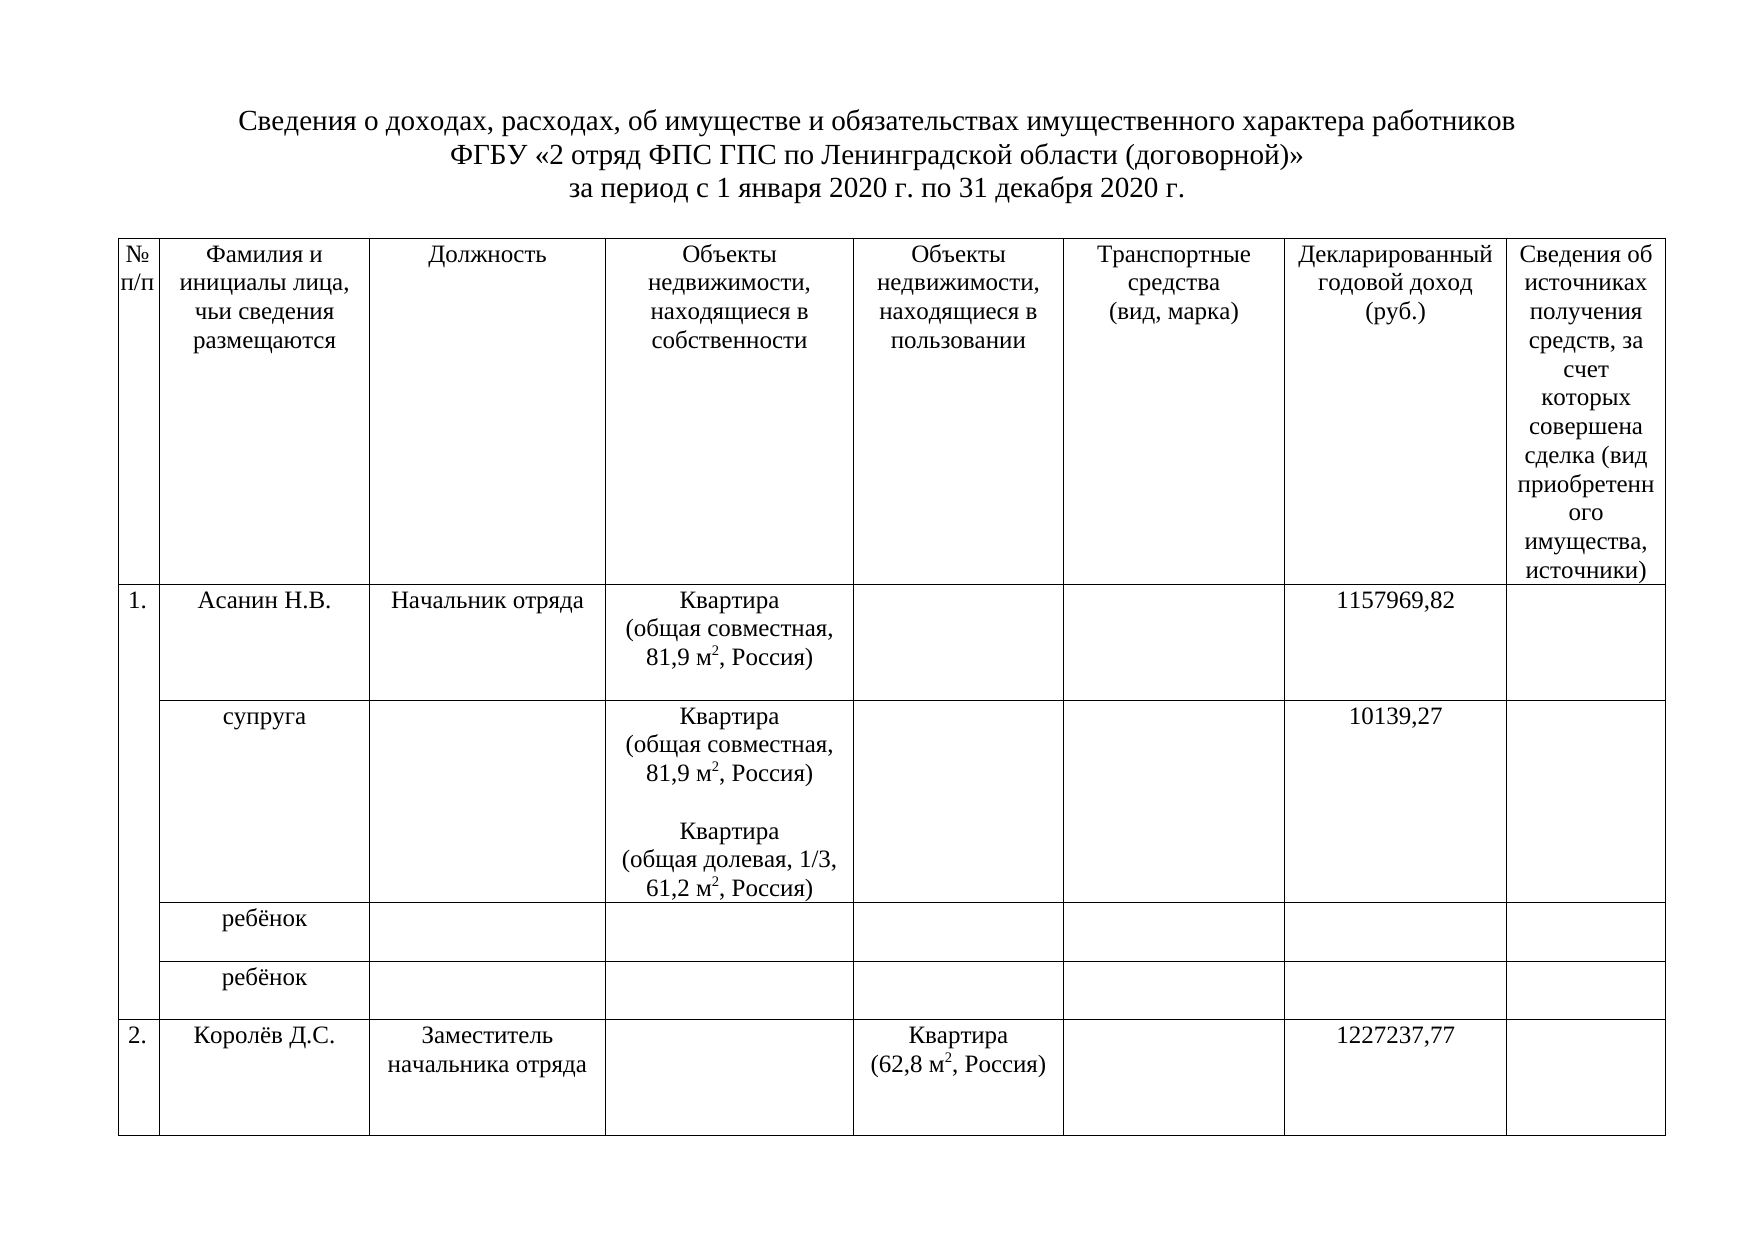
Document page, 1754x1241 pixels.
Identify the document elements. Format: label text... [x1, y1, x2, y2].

table_cell Королёв Д.С. [160, 1020, 369, 1135]
table_cell [1064, 903, 1284, 961]
table_cell Квартира (общая совместная, 81,9 м2, Россия) Квартира (общая долевая, 1/3, 61,2 м2, Россия) [606, 701, 853, 902]
table_cell 1157969,82 [1285, 585, 1506, 700]
table_header Должность [370, 239, 605, 584]
text Сведения о доходах, расходах, об имуществе и обязательствах имущественного характера работников [118, 103, 1636, 137]
table_header Объекты недвижимости, находящиеся в пользовании [854, 239, 1063, 584]
table_cell [1064, 585, 1284, 700]
table_cell [1285, 962, 1506, 1019]
table_cell [854, 701, 1063, 902]
table_cell [1507, 962, 1665, 1019]
table_cell супруга [160, 701, 369, 902]
table_cell [1064, 1020, 1284, 1135]
table_header Фамилия и инициалы лица, чьи сведения размещаются [160, 239, 369, 584]
table_header Транспортные средства (вид, марка) [1064, 239, 1284, 584]
text за период с 1 января 2020 г. по 31 декабря 2020 г. [118, 171, 1636, 204]
table_header № п/п [119, 239, 159, 584]
table_cell [854, 585, 1063, 700]
table_cell [854, 962, 1063, 1019]
table_cell [1064, 701, 1284, 902]
table_cell Квартира (общая совместная, 81,9 м2, Россия) [606, 585, 853, 700]
table_header Сведения об источниках получения средств, за счет которых совершена сделка (вид приобретенного имущества, источники) [1507, 239, 1665, 584]
table_cell Заместитель начальника отряда [370, 1020, 605, 1135]
table_cell Начальник отряда [370, 585, 605, 700]
table_cell [854, 903, 1063, 961]
table_cell 10139,27 [1285, 701, 1506, 902]
table_cell 1. [119, 585, 159, 1019]
table_cell ребёнок [160, 903, 369, 961]
table_cell 1227237,77 [1285, 1020, 1506, 1135]
table_cell [1285, 903, 1506, 961]
table_cell [1507, 585, 1665, 700]
table_cell [1507, 1020, 1665, 1135]
text ФГБУ «2 отряд ФПС ГПС по Ленинградской области (договорной)» [118, 137, 1636, 171]
table_header Декларированный годовой доход (руб.) [1285, 239, 1506, 584]
table_cell [1064, 962, 1284, 1019]
table_cell [606, 903, 853, 961]
table_cell [1507, 701, 1665, 902]
table_cell Квартира (62,8 м2, Россия) [854, 1020, 1063, 1135]
table_header Объекты недвижимости, находящиеся в собственности [606, 239, 853, 584]
table_cell [606, 962, 853, 1019]
table_cell [370, 962, 605, 1019]
table_cell [370, 903, 605, 961]
table_cell [606, 1020, 853, 1135]
table_cell [1507, 903, 1665, 961]
table_cell Асанин Н.В. [160, 585, 369, 700]
table_cell [370, 701, 605, 902]
table_cell ребёнок [160, 962, 369, 1019]
table_cell 2. [119, 1020, 159, 1135]
